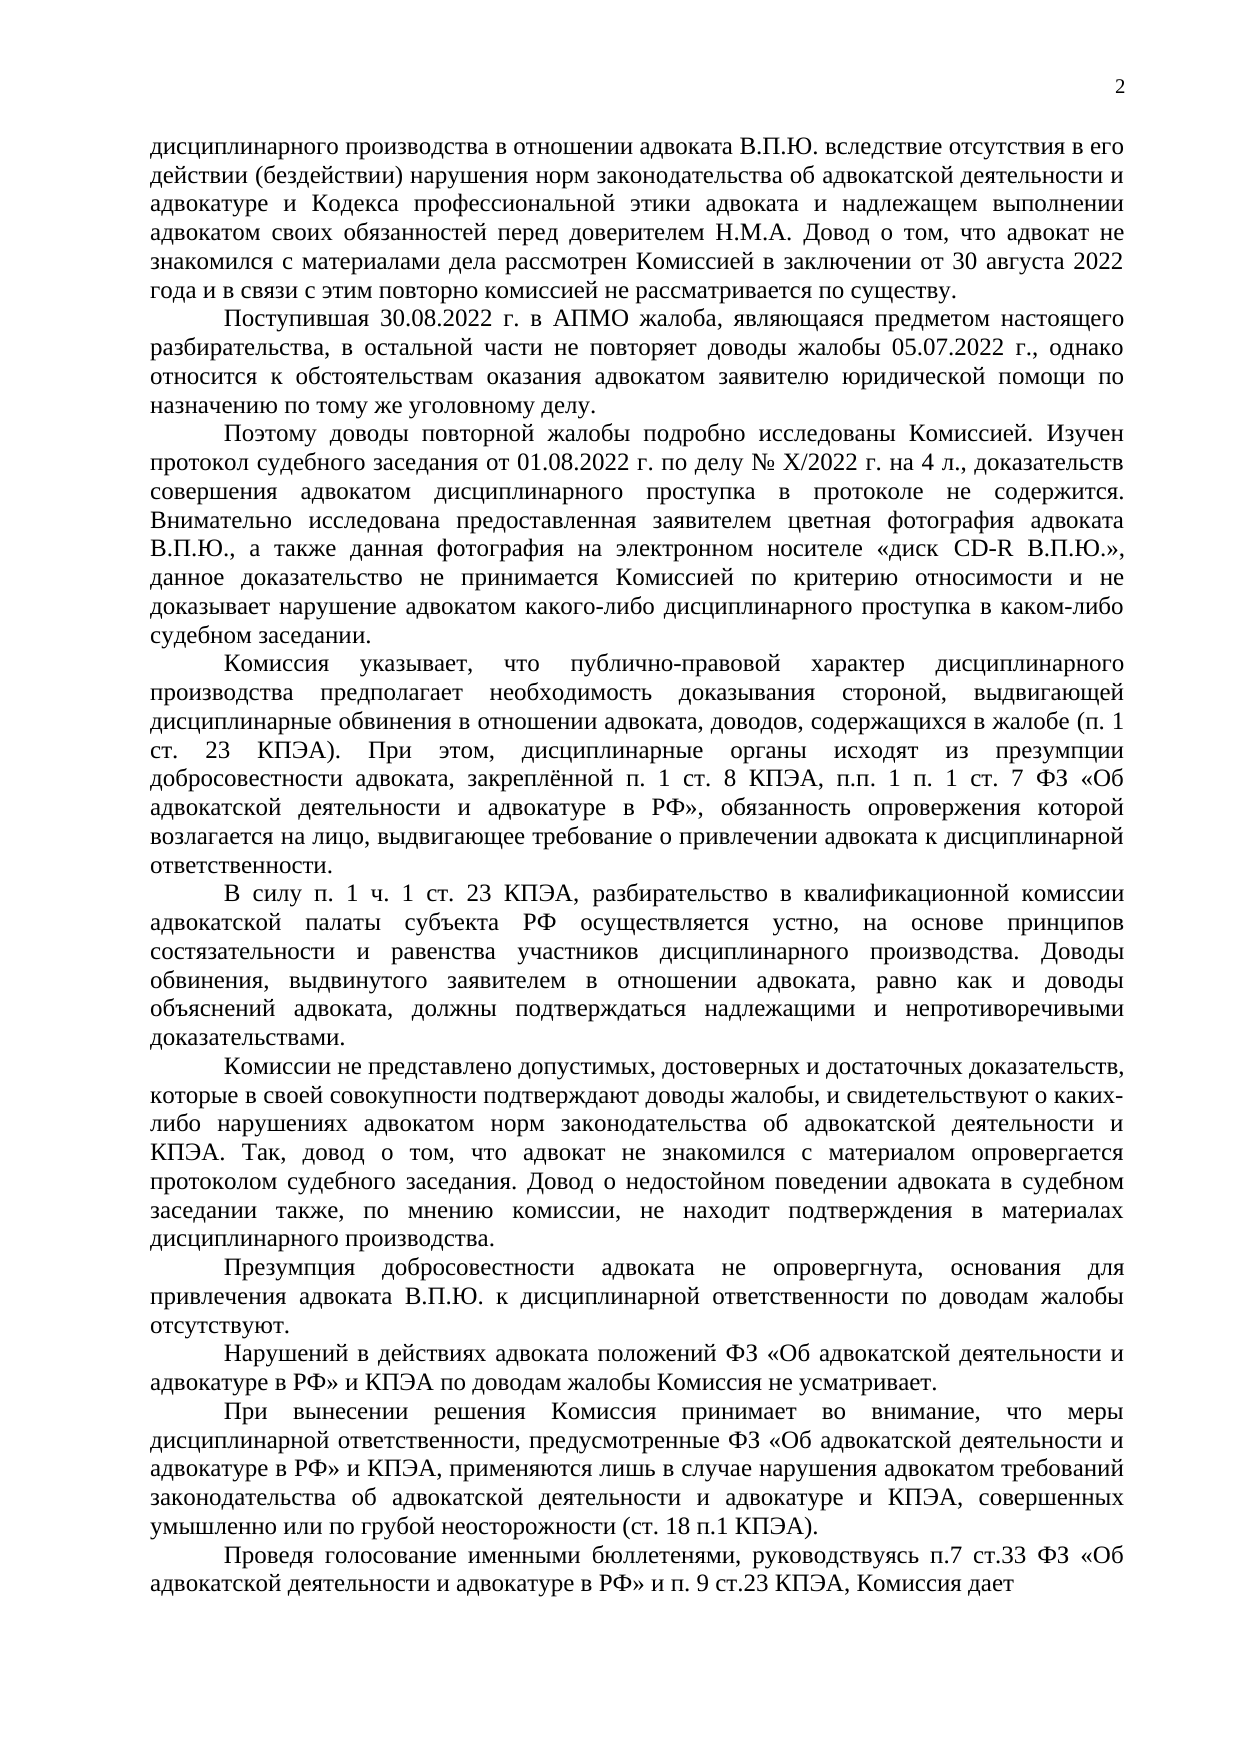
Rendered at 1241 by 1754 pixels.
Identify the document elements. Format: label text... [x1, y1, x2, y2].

text В силу п. 1 ч. 1 ст. 23 КПЭА, разбирательство в квалификационной комиссии адвокатской палаты субъекта РФ осуществляется устно, на основе принципов состязательности и равенства участников дисциплинарного производства. Доводы обвинения, выдвинутого заявителем в отношении адвоката, равно как и доводы объяснений адвоката, должны подтверждаться надлежащими и непротиворечивыми доказательствами. [150, 878, 1125, 1051]
text Проведя голосование именными бюллетенями, руководствуясь п.7 ст.33 ФЗ «Об адвокатской деятельности и адвокатуре в РФ» и п. 9 ст.23 КПЭА, Комиссия дает [150, 1540, 1125, 1597]
text Поэтому доводы повторной жалобы подробно исследованы Комиссией. Изучен протокол судебного заседания от 01.08.2022 г. по делу № Х/2022 г. на 4 л., доказательств совершения адвокатом дисциплинарного проступка в протоколе не содержится. Внимательно исследована предоставленная заявителем цветная фотография адвоката В.П.Ю., а также данная фотография на электронном носителе «диск CD-R В.П.Ю.», данное доказательство не принимается Комиссией по критерию относимости и не доказывает нарушение адвокатом какого-либо дисциплинарного проступка в каком-либо судебном заседании. [150, 418, 1125, 648]
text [150, 131, 1125, 303]
text Комиссии не представлено допустимых, достоверных и достаточных доказательств, которые в своей совокупности подтверждают доводы жалобы, и свидетельствуют о каких-либо нарушениях адвокатом норм законодательства об адвокатской деятельности и КПЭА. Так, довод о том, что адвокат не знакомился с материалом опровергается протоколом судебного заседания. Довод о недостойном поведении адвоката в судебном заседании также, по мнению комиссии, не находит подтверждения в материалах дисциплинарного производства. [150, 1051, 1125, 1252]
text При вынесении решения Комиссия принимает во внимание, что меры дисциплинарной ответственности, предусмотренные ФЗ «Об адвокатской деятельности и адвокатуре в РФ» и КПЭА, применяются лишь в случае нарушения адвокатом требований законодательства об адвокатской деятельности и адвокатуре и КПЭА, совершенных умышленно или по грубой неосторожности (ст. 18 п.1 КПЭА). [150, 1396, 1125, 1540]
text Комиссия указывает, что публично-правовой характер дисциплинарного производства предполагает необходимость доказывания стороной, выдвигающей дисциплинарные обвинения в отношении адвоката, доводов, содержащихся в жалобе (п. 1 ст. 23 КПЭА). При этом, дисциплинарные органы исходят из презумпции добросовестности адвоката, закреплённой п. 1 ст. 8 КПЭА, п.п. 1 п. 1 ст. 7 ФЗ «Об адвокатской деятельности и адвокатуре в РФ», обязанность опровержения которой возлагается на лицо, выдвигающее требование о привлечении адвоката к дисциплинарной ответственности. [150, 648, 1125, 878]
text Презумпция добросовестности адвоката не опровергнута, основания для привлечения адвоката В.П.Ю. к дисциплинарной ответственности по доводам жалобы отсутствуют. [150, 1252, 1125, 1338]
text Нарушений в действиях адвоката положений ФЗ «Об адвокатской деятельности и адвокатуре в РФ» и КПЭА по доводам жалобы Комиссия не усматривает. [150, 1338, 1125, 1396]
text Поступившая 30.08.2022 г. в АПМО жалоба, являющаяся предметом настоящего разбирательства, в остальной части не повторяет доводы жалобы 05.07.2022 г., однако относится к обстоятельствам оказания адвокатом заявителю юридической помощи по назначению по тому же уголовному делу. [150, 303, 1125, 418]
